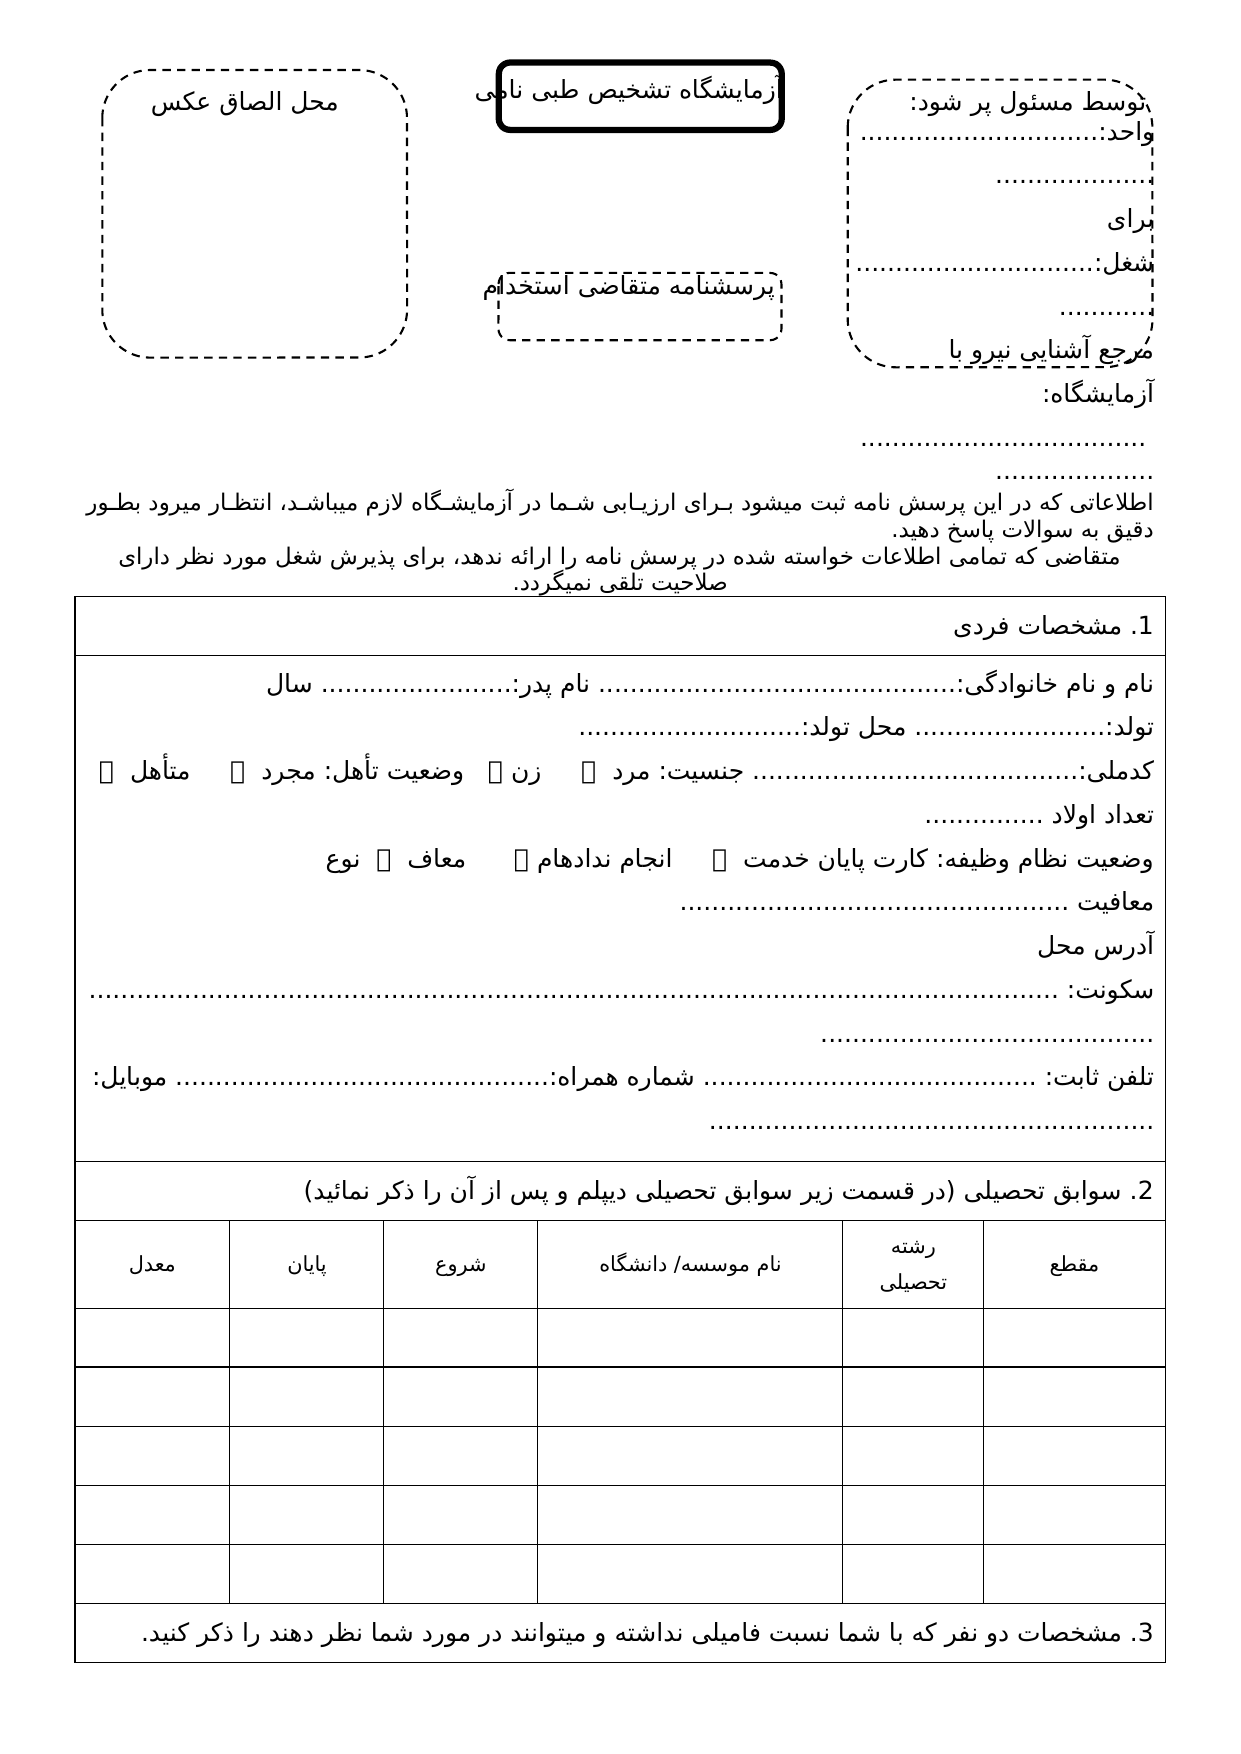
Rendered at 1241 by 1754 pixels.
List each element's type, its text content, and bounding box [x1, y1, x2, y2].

table_cell [76, 1486, 229, 1544]
table_cell [538, 1309, 842, 1366]
table_header محل الصاق عکس [75, 75, 414, 489]
table_cell نام موسسه/ دانشگاه [538, 1221, 842, 1307]
table_cell 3. مشخصات دو نفر که با شما نسبت فامیلی نداشته و میتوانند در مورد شما نظر دهند را ذکر کنید. [76, 1604, 1165, 1662]
table_cell [984, 1486, 1165, 1544]
table_cell معدل [76, 1221, 229, 1307]
table_cell پرسشنامه متقاضی استخدام [415, 240, 843, 489]
table_cell [76, 1427, 229, 1484]
table_cell [230, 1427, 383, 1484]
table_cell [984, 1545, 1165, 1603]
table_cell [384, 1545, 537, 1603]
table_cell [984, 1368, 1165, 1426]
table_cell مقطع [984, 1221, 1165, 1307]
table_cell [230, 1309, 383, 1366]
table_cell [76, 1368, 229, 1426]
table_cell رشته تحصیلی [843, 1221, 983, 1307]
table_cell [384, 1486, 537, 1544]
table_cell [538, 1545, 842, 1603]
table_cell [230, 1486, 383, 1544]
table_cell [843, 1368, 983, 1426]
table_cell [76, 1309, 229, 1366]
table_cell [384, 1427, 537, 1484]
table_cell نام و نام خانوادگی:............................................. نام پدر:........................ سال تولد:........................ محل تولد:............................ کدملی:......................................... جنسیت: مرد زن وضعیت تأهل: مجرد متأهل تعداد اولاد ............... وضعیت نظام وظیفه: کارت پایان خدمت انجام ندادهام معاف نوع معافیت ................................................. آدرس محل سکونت: .................................................................................................................................................................... تلفن ثابت: .......................................... شماره همراه:............................................... موبایل: ........................................................ [76, 656, 1165, 1161]
table_cell 1. مشخصات فردی [76, 597, 1165, 655]
table_cell اطلاعاتی که در این پرسش نامه ثبت میشود برای ارزیابی شما در آزمایشگاه لازم میباشد، انتظار میرود بطور دقیق به سوالات پاسخ دهید. متقاضی که تمامی اطلاعات خواسته شده در پرسش نامه را ارائه ندهد، برای پذیرش شغل مورد نظر دارای صلاحیت تلقی نمیگردد. [75, 490, 1165, 596]
table_cell [230, 1368, 383, 1426]
table_cell [384, 1368, 537, 1426]
table_cell [538, 1427, 842, 1484]
table_header آزمایشگاه تشخیص طبی نامی [415, 75, 843, 240]
table_cell 2. سوابق تحصیلی (در قسمت زیر سوابق تحصیلی دیپلم و پس از آن را ذکر نمائید) [76, 1162, 1165, 1220]
table_cell پایان [230, 1221, 383, 1307]
table_cell [76, 1545, 229, 1603]
table_cell [984, 1309, 1165, 1366]
table_cell [843, 1427, 983, 1484]
table_header توسط مسئول پر شود: واحد:.................................................. برای شغل:.......................................... مرجع آشنایی نیرو با آزمایشگاه: ........................................................ [843, 75, 1165, 489]
table_cell [538, 1486, 842, 1544]
table_cell [384, 1309, 537, 1366]
table_cell [843, 1545, 983, 1603]
table_cell [843, 1486, 983, 1544]
table_cell [230, 1545, 383, 1603]
table_cell [538, 1368, 842, 1426]
table_cell [843, 1309, 983, 1366]
table_cell [984, 1427, 1165, 1484]
table_cell شروع [384, 1221, 537, 1307]
